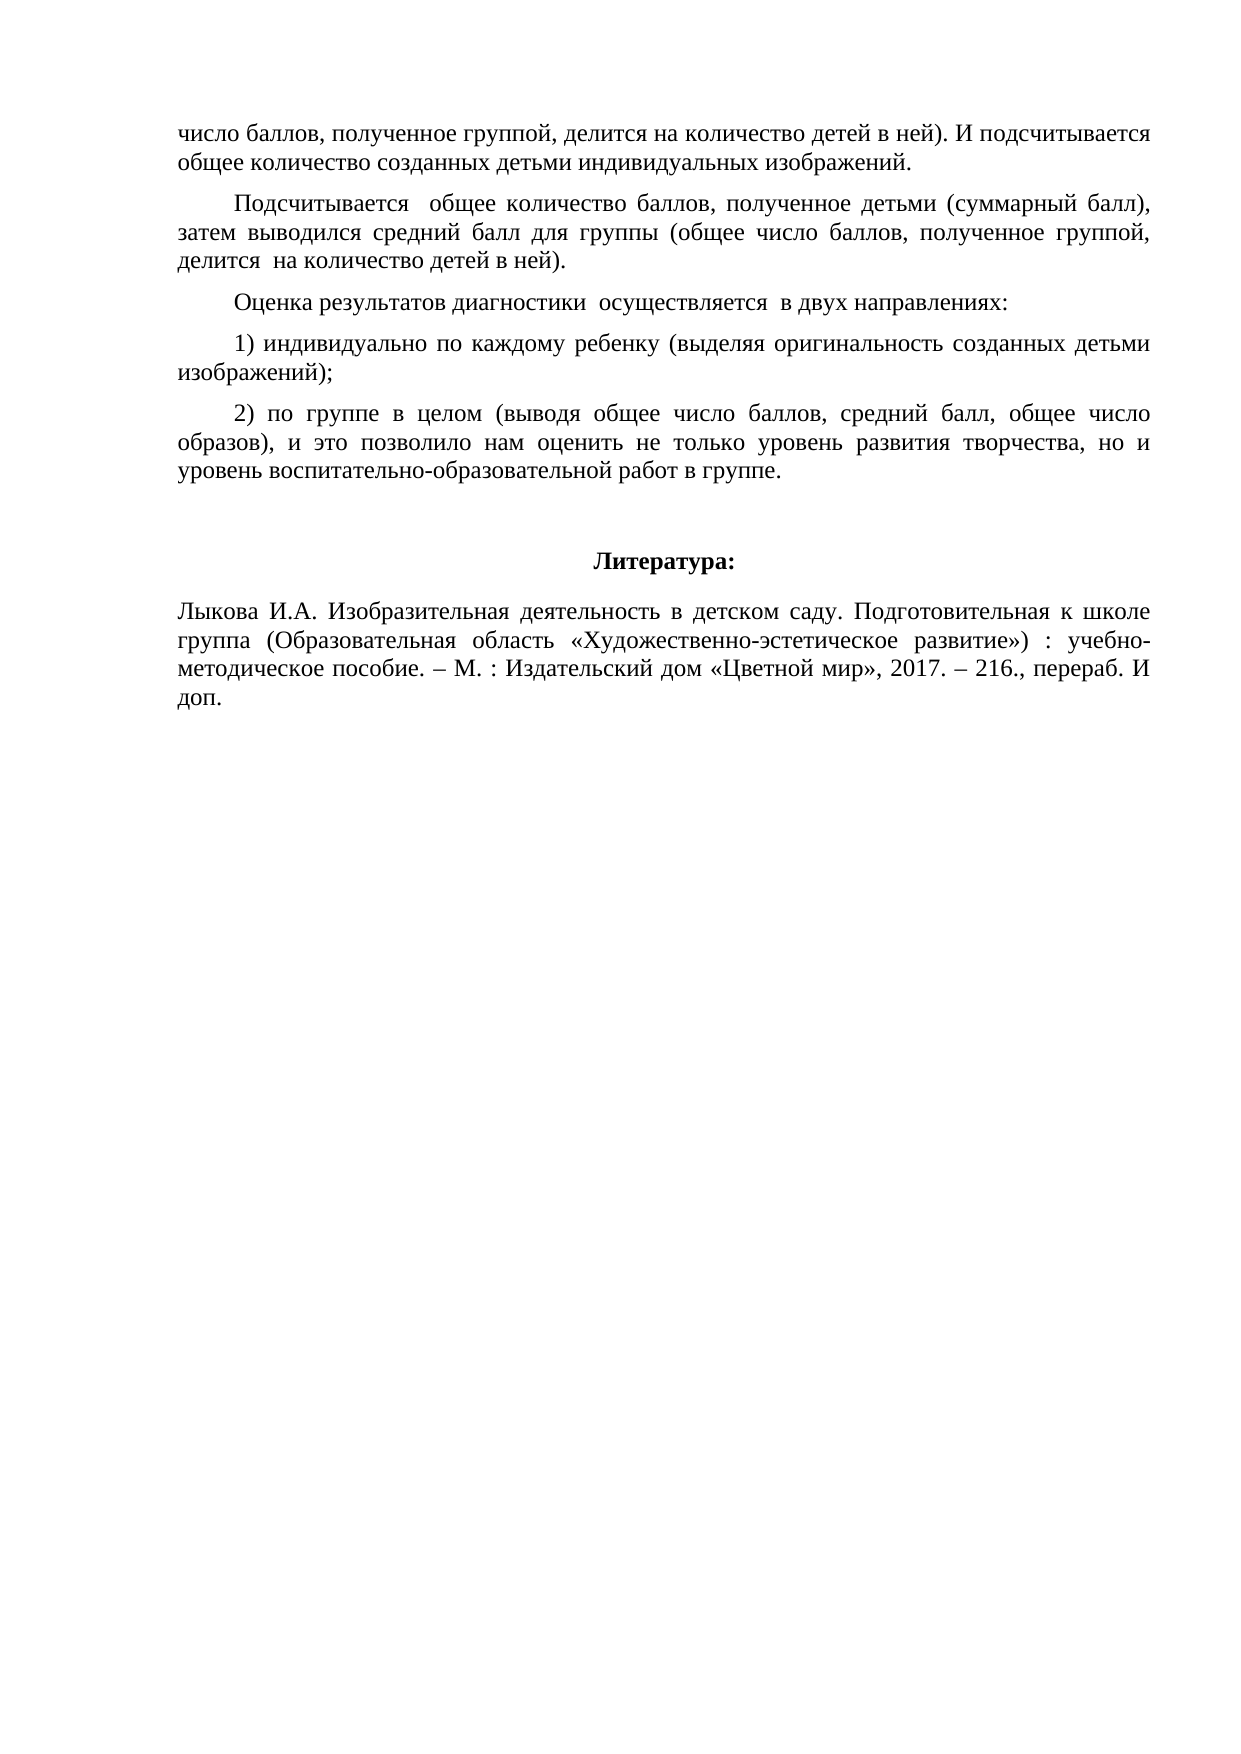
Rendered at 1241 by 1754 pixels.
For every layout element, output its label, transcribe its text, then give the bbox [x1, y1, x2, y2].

text Подсчитывается общее количество баллов, полученное детьми (суммарный балл), затем выводился средний балл для группы (общее число баллов, полученное группой, делится на количество детей в ней). [177, 188, 1152, 274]
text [177, 118, 1152, 176]
text 1) индивидуально по каждому ребенку (выделяя оригинальность созданных детьми изображений); [177, 328, 1152, 386]
text 2) по группе в целом (выводя общее число баллов, средний балл, общее число образов), и это позволило нам оценить не только уровень развития творчества, но и уровень воспитательно-образовательной работ в группе. [177, 398, 1152, 484]
text Литература: [177, 546, 1152, 575]
text Лыкова И.А. Изобразительная деятельность в детском саду. Подготовительная к школе группа (Образовательная область «Художественно-эстетическое развитие») : учебно-методическое пособие. – М. : Издательский дом «Цветной мир», 2017. – 216., перераб. И доп. [177, 596, 1152, 711]
text Оценка результатов диагностики осуществляется в двух направлениях: [177, 287, 1152, 316]
